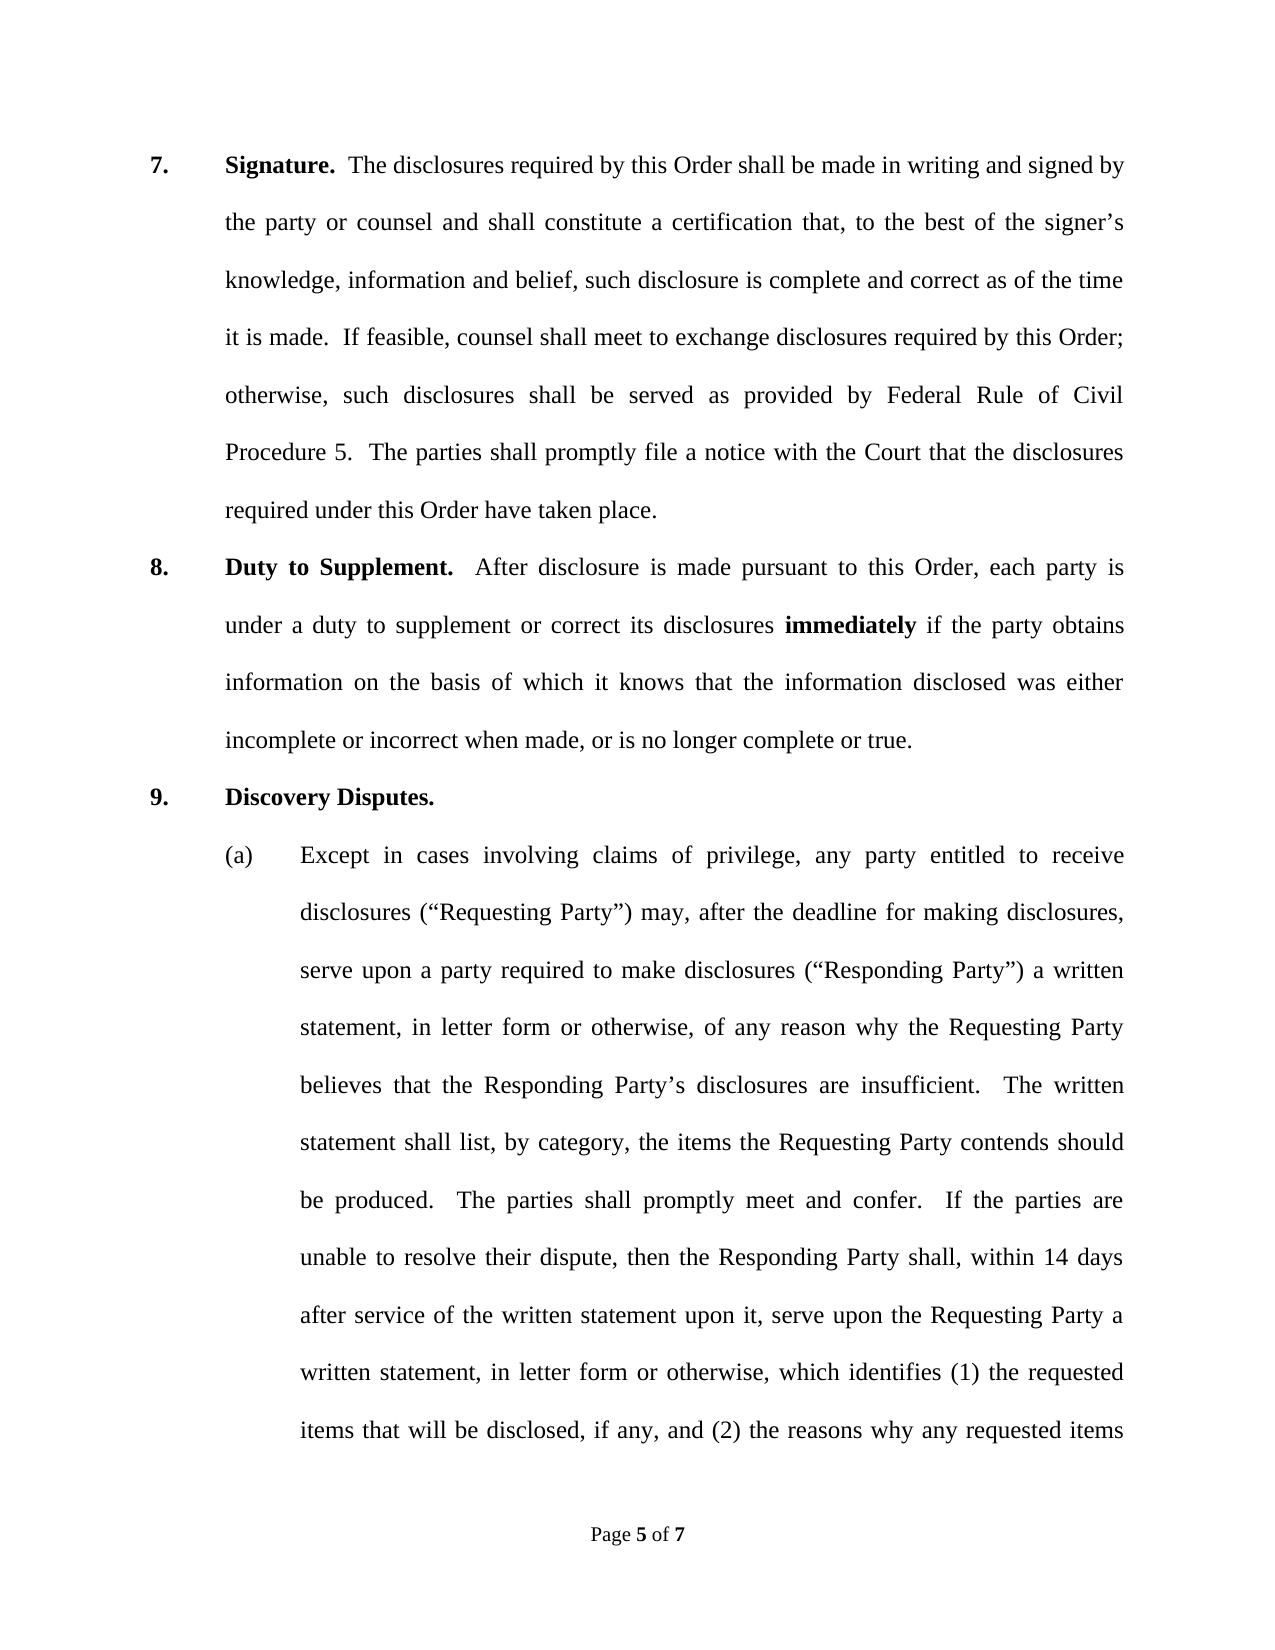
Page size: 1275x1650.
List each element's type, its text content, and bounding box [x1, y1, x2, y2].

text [225, 840, 1125, 1444]
text 7. Signature. The disclosures required by this Order shall be made in writing and signed by the party or counsel and shall constitute a certification that, to the best of the signer’s knowledge, information and belief, such disclosure is complete and correct as of the time it is made. If feasible, counsel shall meet to exchange disclosures required by this Order; otherwise, such disclosures shall be served as provided by Federal Rule of Civil Procedure 5. The parties shall promptly file a notice with the Court that the disclosures required under this Order have taken place. [150, 150, 1125, 524]
text 9. Discovery Disputes. [150, 782, 1125, 811]
text 8. Duty to Supplement. After disclosure is made pursuant to this Order, each party is under a duty to supplement or correct its disclosures immediately if the party obtains information on the basis of which it knows that the information disclosed was either incomplete or incorrect when made, or is no longer complete or true. [150, 552, 1125, 754]
